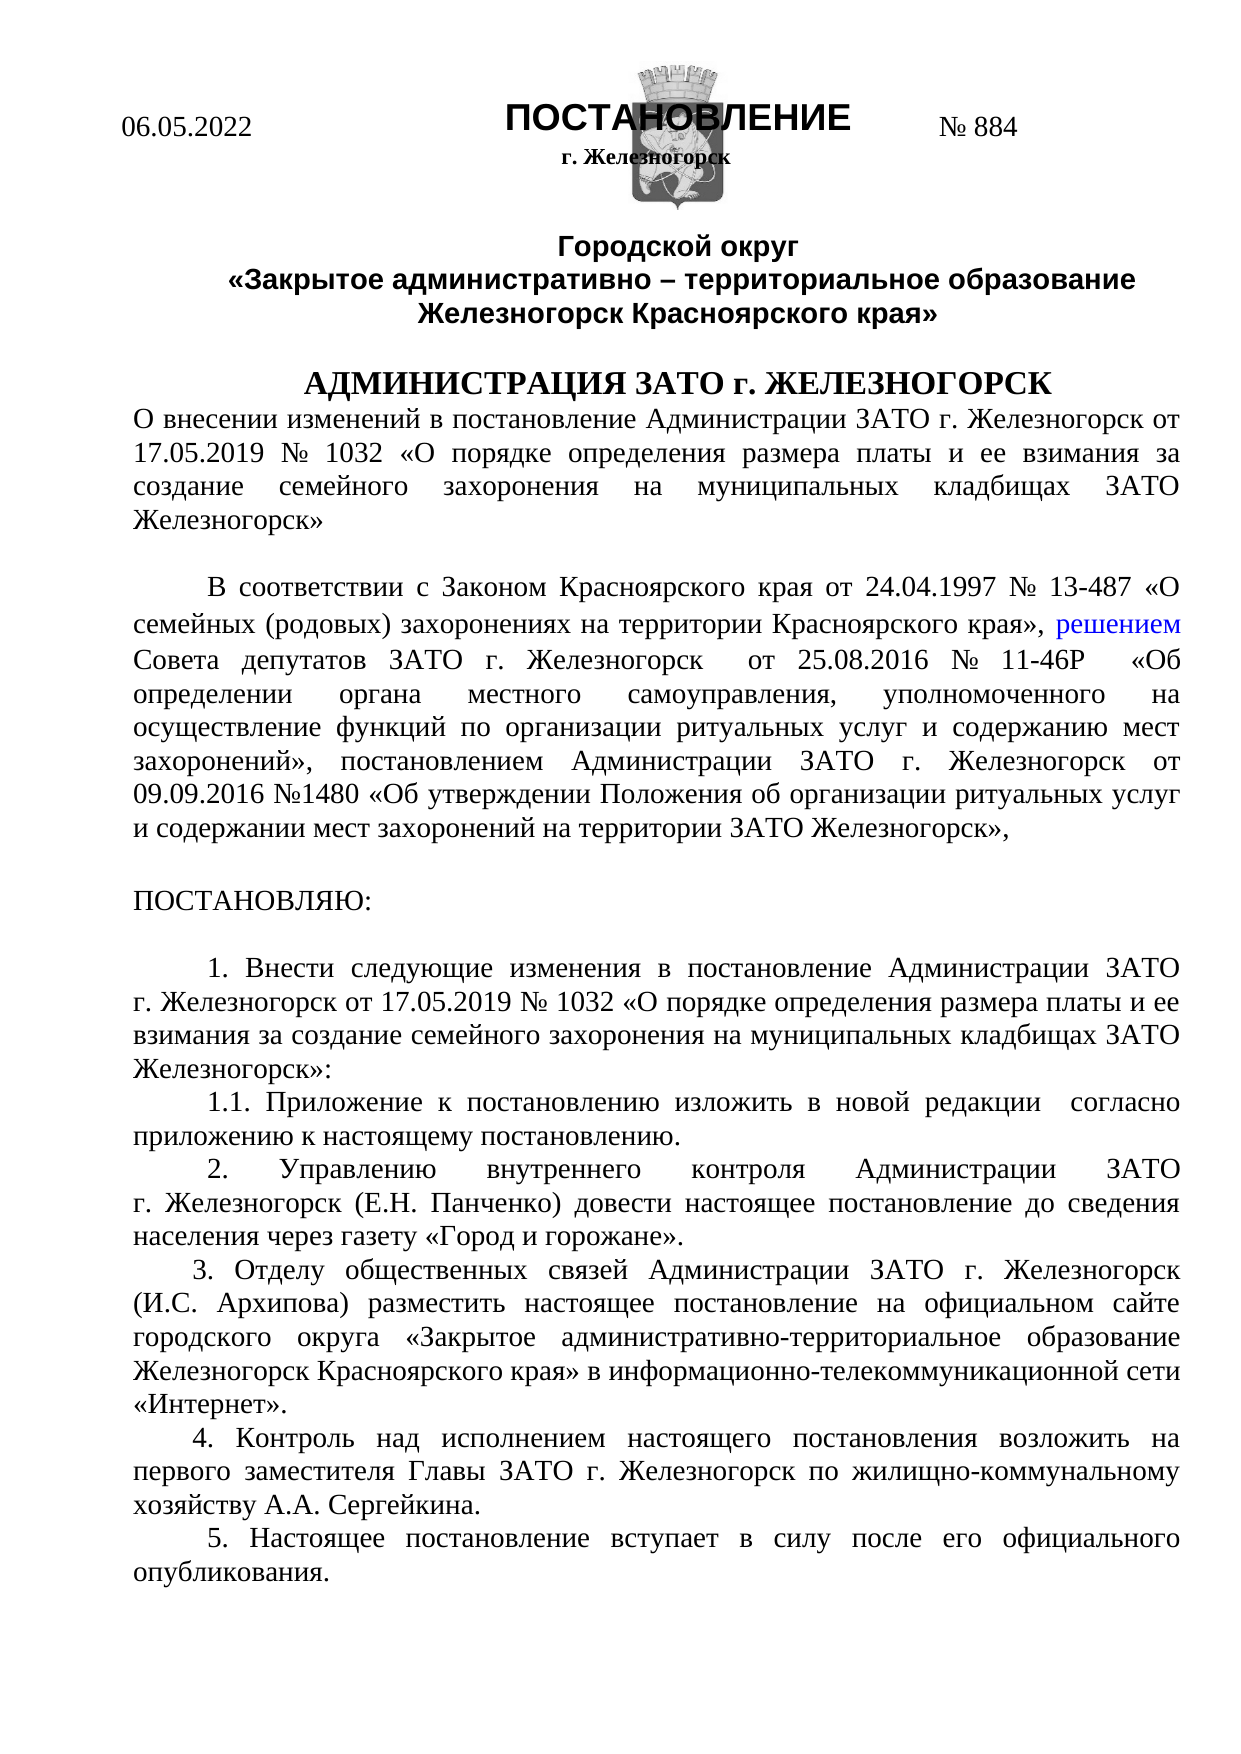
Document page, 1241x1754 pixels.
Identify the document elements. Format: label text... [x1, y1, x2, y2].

text Городской округ [163, 229, 1193, 262]
text г. Железногорск [121, 143, 1171, 169]
text О внесении изменений в постановление Администрации ЗАТО г. Железногорск от 17.05.2019 № 1032 «О порядке определения размера платы и ее взимания за создание семейного захоронения на муниципальных кладбищах ЗАТО Железногорск» [133, 235, 1181, 535]
text 5. Настоящее постановление вступает в силу после его официального опубликования. [133, 1520, 1181, 1587]
text «Закрытое административно – территориальное образование Железногорск Красноярского края» [163, 262, 1193, 329]
text 06.05.2022 № 884 [121, 109, 1171, 143]
text В соответствии с Законом Красноярского края от 24.04.1997 № 13-487 «О семейных (родовых) захоронениях на территории Красноярского края», решением Совета депутатов ЗАТО г. Железногорск от 25.08.2016 № 11-46Р «Об определении органа местного самоуправления, уполномоченного на осуществление функций по организации ритуальных услуг и содержанию мест захоронений», постановлением Администрации ЗАТО г. Железногорск от 09.09.2016 №1480 «Об утверждении Положения об организации ритуальных услуг и содержании мест захоронений на территории ЗАТО Железногорск», [133, 569, 1181, 843]
text 1.1. Приложение к постановлению изложить в новой редакции согласно приложению к настоящему постановлению. [133, 1084, 1181, 1151]
text 4. Контроль над исполнением настоящего постановления возложить на первого заместителя Главы ЗАТО г. Железногорск по жилищно-коммунальному хозяйству А.А. Сергейкина. [133, 1420, 1181, 1520]
text 3. Отделу общественных связей Администрации ЗАТО г. Железногорск (И.С. Архипова) разместить настоящее постановление на официальном сайте городского округа «Закрытое административно-территориальное образование Железногорск Красноярского края» в информационно-телекоммуникационной сети «Интернет». [133, 1252, 1181, 1420]
text ПОСТАНОВЛЯЮ: [133, 883, 1181, 917]
text ПОСТАНОВЛЕНИЕ [163, 95, 1193, 138]
text 2. Управлению внутреннего контроля Администрации ЗАТО г. Железногорск (Е.Н. Панченко) довести настоящее постановление до сведения населения через газету «Город и горожане». [133, 1151, 1181, 1252]
subtitle АДМИНИСТРАЦИЯ ЗАТО г. ЖЕЛЕЗНОГОРСК [163, 363, 1193, 401]
text 1. Внести следующие изменения в постановление Администрации ЗАТО г. Железногорск от 17.05.2019 № 1032 «О порядке определения размера платы и ее взимания за создание семейного захоронения на муниципальных кладбищах ЗАТО Железногорск»: [133, 950, 1181, 1084]
